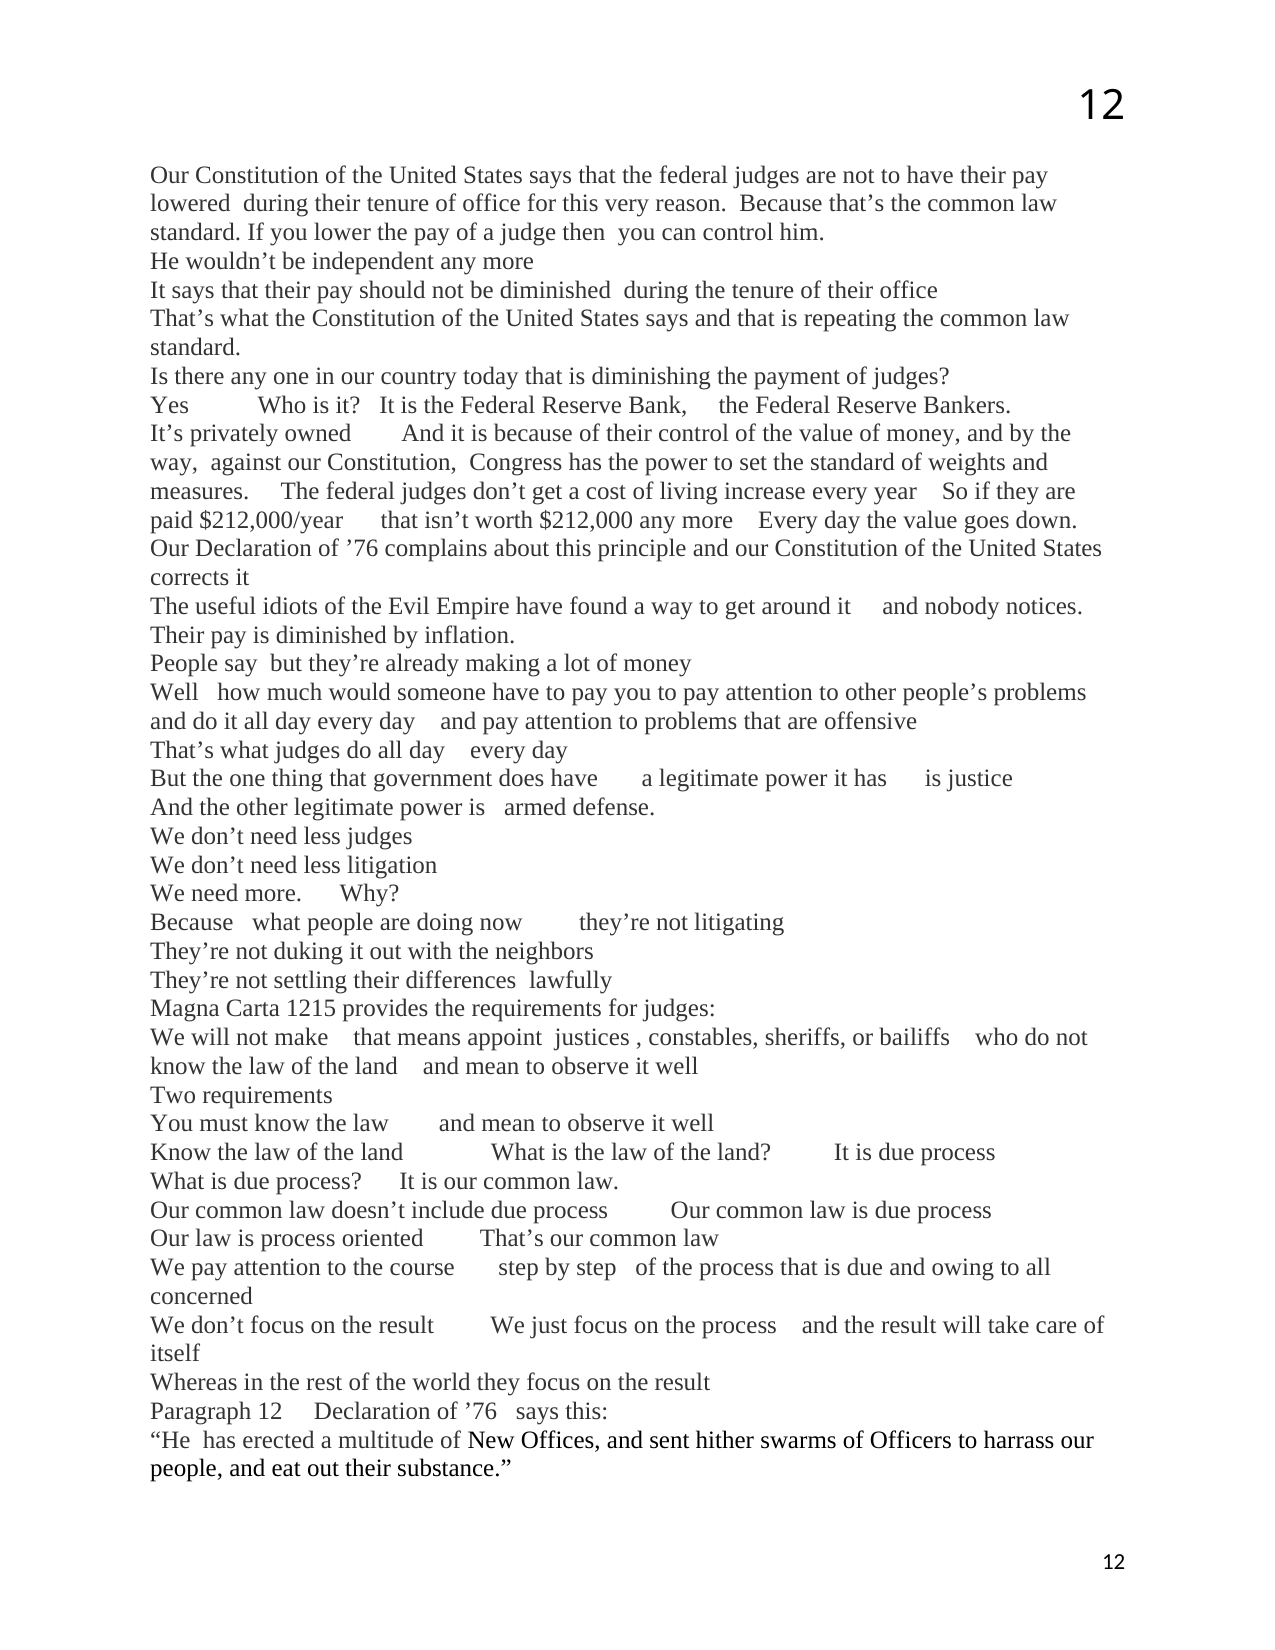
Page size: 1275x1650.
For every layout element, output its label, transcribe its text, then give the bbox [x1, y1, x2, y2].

text That’s what the Constitution of the United States says and that is repeating the common law standard. [150, 303, 1125, 361]
text Know the law of the land What is the law of the land? It is due process [150, 1137, 1125, 1166]
text The useful idiots of the Evil Empire have found a way to get around it and nobody notices. [150, 591, 1125, 620]
text Well how much would someone have to pay you to pay attention to other people’s problems and do it all day every day and pay attention to problems that are offensive [150, 677, 1125, 735]
text That’s what judges do all day every day [150, 735, 1125, 763]
text We will not make that means appoint justices , constables, sheriffs, or bailiffs who do not know the law of the land and mean to observe it well [150, 1022, 1125, 1080]
text Their pay is diminished by inflation. [150, 620, 1125, 648]
text We pay attention to the course step by step of the process that is due and owing to all concerned [150, 1252, 1125, 1310]
text People say but they’re already making a lot of money [150, 648, 1125, 677]
text Our common law doesn’t include due process Our common law is due process [150, 1195, 1125, 1223]
text Yes Who is it? It is the Federal Reserve Bank, the Federal Reserve Bankers. [150, 390, 1125, 418]
text They’re not duking it out with the neighbors [150, 936, 1125, 965]
text And the other legitimate power is armed defense. [150, 792, 1125, 821]
text Paragraph 12 Declaration of ’76 says this: [150, 1396, 1125, 1425]
text You must know the law and mean to observe it well [150, 1108, 1125, 1137]
text We don’t need less judges [150, 821, 1125, 850]
text We don’t need less litigation [150, 850, 1125, 878]
text Whereas in the rest of the world they focus on the result [150, 1367, 1125, 1396]
text We don’t focus on the result We just focus on the process and the result will take care of itself [150, 1310, 1125, 1367]
text Because what people are doing now they’re not litigating [150, 907, 1125, 936]
text What is due process? It is our common law. [150, 1166, 1125, 1195]
text Our Constitution of the United States says that the federal judges are not to have their pay lowered during their tenure of office for this very reason. Because that’s the common law standard. If you lower the pay of a judge then you can control him. [150, 160, 1125, 246]
text But the one thing that government does have a legitimate power it has is justice [150, 763, 1125, 792]
text Two requirements [150, 1080, 1125, 1108]
text Magna Carta 1215 provides the requirements for judges: [150, 993, 1125, 1022]
text “He has erected a multitude of New Offices, and sent hither swarms of Officers to harrass our people, and eat out their substance.” [150, 1425, 1125, 1482]
text It’s privately owned And it is because of their control of the value of money, and by the way, against our Constitution, Congress has the power to set the standard of weights and measures. The federal judges don’t get a cost of living increase every year So if they are paid $212,000/year that isn’t worth $212,000 any more Every day the value goes down. [150, 418, 1125, 533]
text Our law is process oriented That’s our common law [150, 1223, 1125, 1252]
text We need more. Why? [150, 878, 1125, 907]
text Our Declaration of ’76 complains about this principle and our Constitution of the United States corrects it [150, 533, 1125, 591]
text They’re not settling their differences lawfully [150, 965, 1125, 993]
text It says that their pay should not be diminished during the tenure of their office [150, 275, 1125, 303]
text Is there any one in our country today that is diminishing the payment of judges? [150, 361, 1125, 390]
text He wouldn’t be independent any more [150, 246, 1125, 275]
